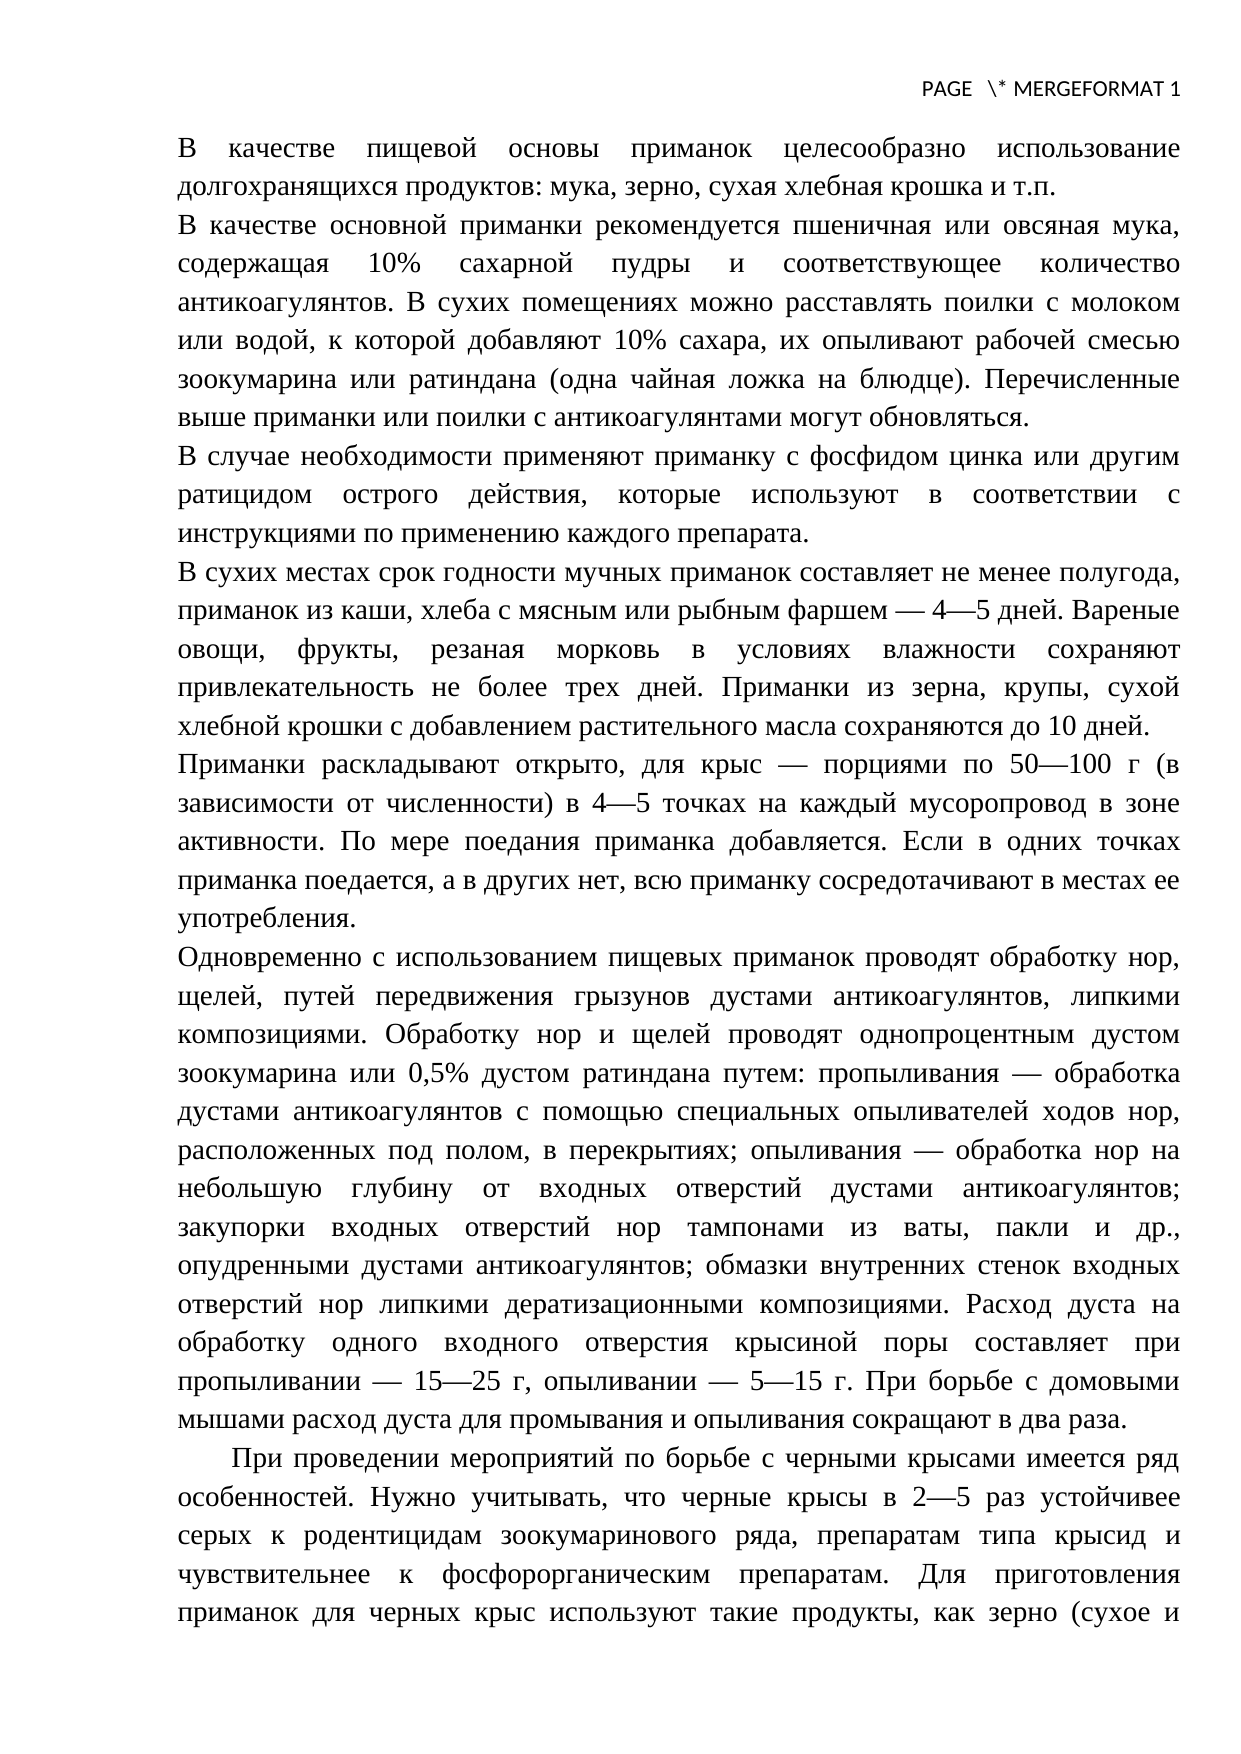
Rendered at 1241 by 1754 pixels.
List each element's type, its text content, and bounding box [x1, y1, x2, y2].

text Приманки раскладывают открыто, для крыс — порциями по 50—100 г (в зависимости от численности) в 4—5 точках на каждый мусоропровод в зоне активности. По мере поедания приманка добавляется. Если в одних точках приманка поедается, а в других нет, всю приманку сосредотачивают в местах ее употребления. [177, 746, 1181, 934]
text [177, 1440, 1181, 1628]
text В сухих местах срок годности мучных приманок составляет не менее полугода, приманок из каши, хлеба с мясным или рыбным фаршем — 4—5 дней. Вареные овощи, фрукты, резаная морковь в условиях влажности сохраняют привлекательность не более трех дней. Приманки из зерна, крупы, сухой хлебной крошки с добавлением растительного масла сохраняются до 10 дней. [177, 554, 1181, 741]
text В случае необходимости применяют приманку с фосфидом цинка или другим ратицидом острого действия, которые используют в соответствии с инструкциями по применению каждого препарата. [177, 438, 1181, 549]
text В качестве пищевой основы приманок целесообразно использование долгохранящихся продуктов: мука, зерно, сухая хлебная крошка и т.п. [177, 130, 1181, 202]
text В качестве основной приманки рекомендуется пшеничная или овсяная мука, содержащая 10% сахарной пудры и соответствующее количество антикоагулянтов. В сухих помещениях можно расставлять поилки с молоком или водой, к которой добавляют 10% сахара, их опыливают рабочей смесью зоокумарина или ратиндана (одна чайная ложка на блюдце). Перечисленные выше приманки или поилки с антикоагулянтами могут обновляться. [177, 207, 1181, 433]
text Одновременно с использованием пищевых приманок проводят обработку нор, щелей, путей передвижения грызунов дустами антикоагулянтов, липкими композициями. Обработку нор и щелей проводят однопроцентным дустом зоокумарина или 0,5% дустом ратиндана путем: пропыливания — обработка дустами антикоагулянтов с помощью специальных опыливателей ходов нор, расположенных под полом, в перекрытиях; опыливания — обработка нор на небольшую глубину от входных отверстий дустами антикоагулянтов; закупорки входных отверстий нор тампонами из ваты, пакли и др., опудренными дустами антикоагулянтов; обмазки внутренних стенок входных отверстий нор липкими дератизационными композициями. Расход дуста на обработку одного входного отверстия крысиной поры составляет при пропыливании — 15—25 г, опыливании — 5—15 г. При борьбе с домовыми мышами расход дуста для промывания и опыливания сокращают в два раза. [177, 939, 1181, 1435]
